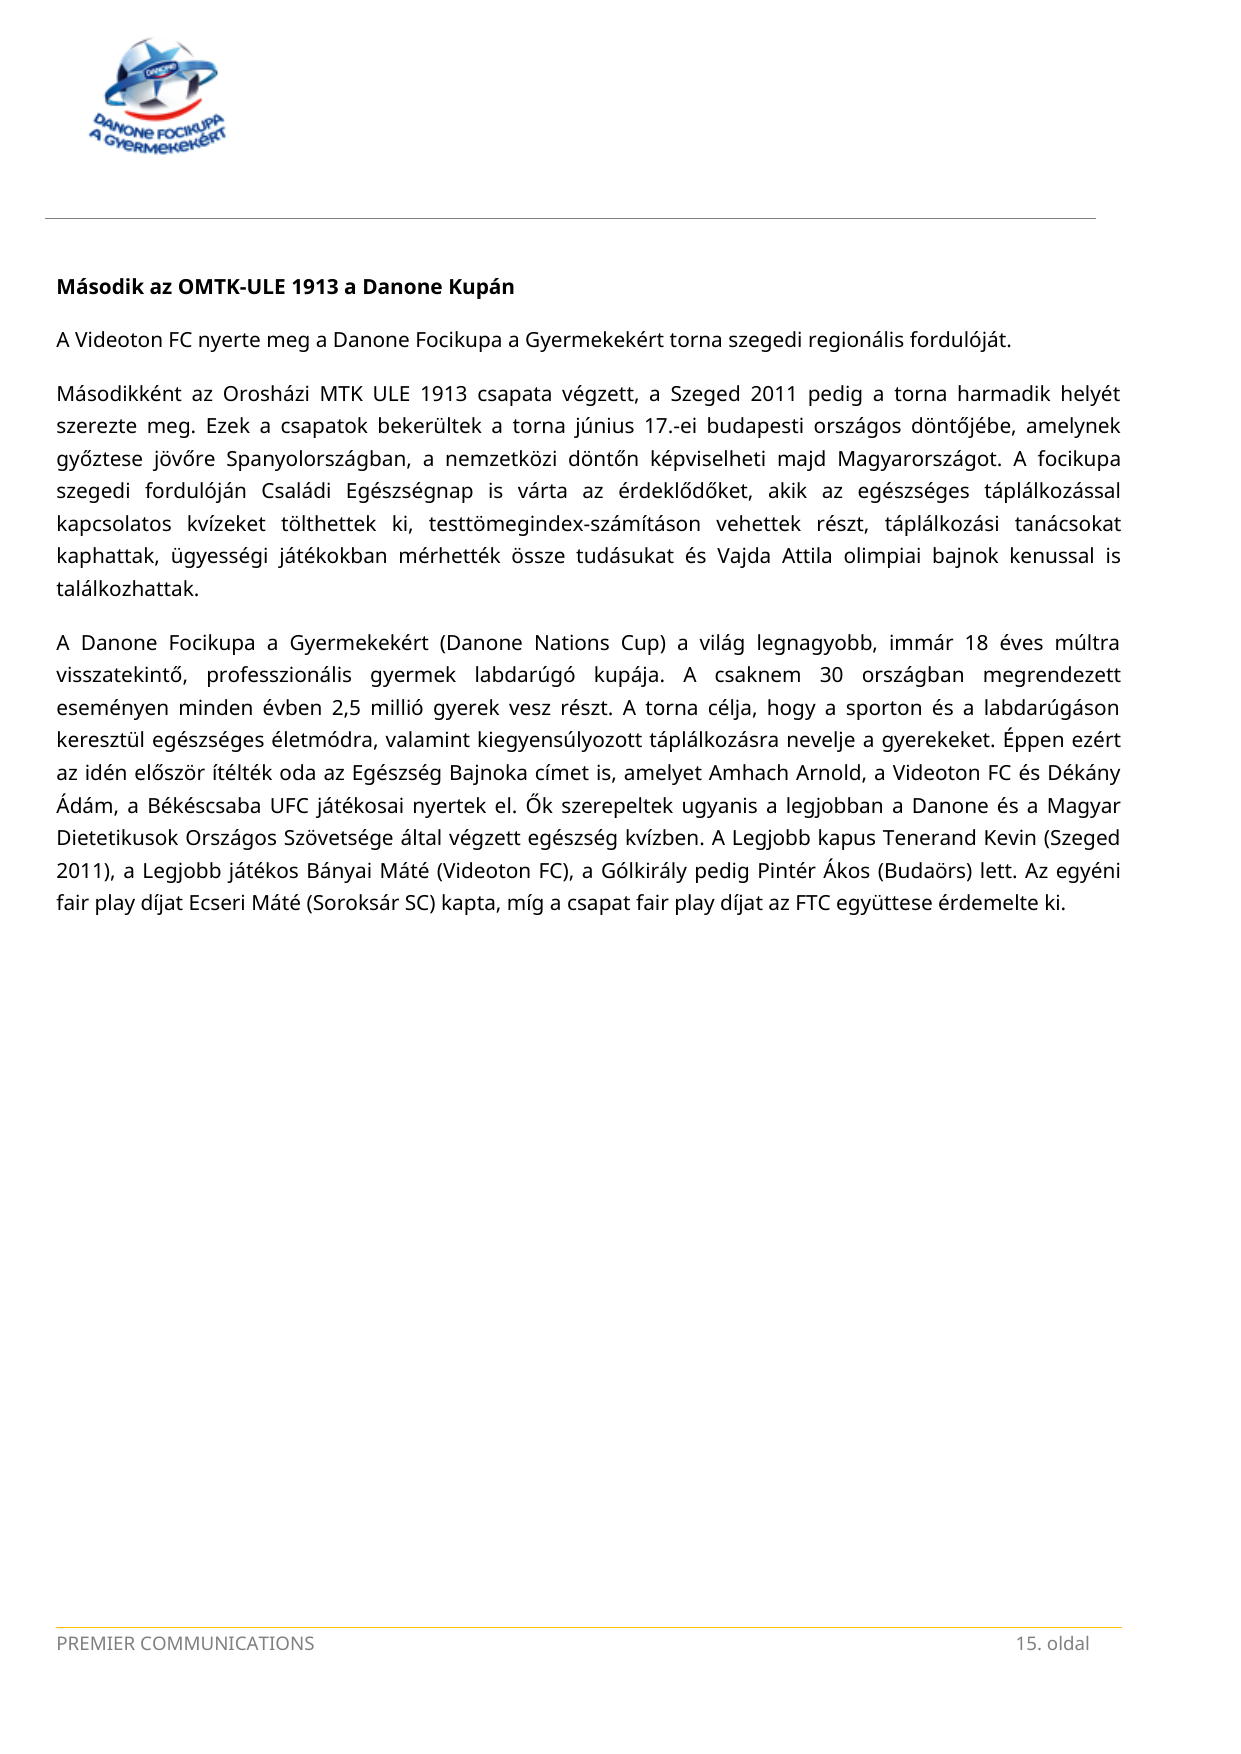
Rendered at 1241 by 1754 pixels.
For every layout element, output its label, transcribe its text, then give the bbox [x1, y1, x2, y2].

picture [85, 29, 235, 169]
text Második az OMTK-ULE 1913 a Danone Kupán [56, 272, 1122, 300]
text A Videoton FC nyerte meg a Danone Focikupa a Gyermekekért torna szegedi regionális fordulóját. [56, 325, 1122, 354]
text A Danone Focikupa a Gyermekekért (Danone Nations Cup) a világ legnagyobb, immár 18 éves múltra visszatekintő, professzionális gyermek labdarúgó kupája. A csaknem 30 országban megrendezett eseményen minden évben 2,5 millió gyerek vesz részt. A torna célja, hogy a sporton és a labdarúgáson keresztül egészséges életmódra, valamint kiegyensúlyozott táplálkozásra nevelje a gyerekeket. Éppen ezért az idén először ítélték oda az Egészség Bajnoka címet is, amelyet Amhach Arnold, a Videoton FC és Dékány Ádám, a Békéscsaba UFC játékosai nyertek el. Ők szerepeltek ugyanis a legjobban a Danone és a Magyar Dietetikusok Országos Szövetsége által végzett egészség kvízben. A Legjobb kapus Tenerand Kevin (Szeged 2011), a Legjobb játékos Bányai Máté (Videoton FC), a Gólkirály pedig Pintér Ákos (Budaörs) lett. Az egyéni fair play díjat Ecseri Máté (Soroksár SC) kapta, míg a csapat fair play díjat az FTC együttese érdemelte ki. [56, 628, 1122, 917]
text Másodikként az Orosházi MTK ULE 1913 csapata végzett, a Szeged 2011 pedig a torna harmadik helyét szerezte meg. Ezek a csapatok bekerültek a torna június 17.-ei budapesti országos döntőjébe, amelynek győztese jövőre Spanyolországban, a nemzetközi döntőn képviselheti majd Magyarországot. A focikupa szegedi fordulóján Családi Egészségnap is várta az érdeklődőket, akik az egészséges táplálkozással kapcsolatos kvízeket tölthettek ki, testtömegindex-számításon vehettek részt, táplálkozási tanácsokat kaphattak, ügyességi játékokban mérhették össze tudásukat és Vajda Attila olimpiai bajnok kenussal is találkozhattak. [56, 379, 1122, 603]
